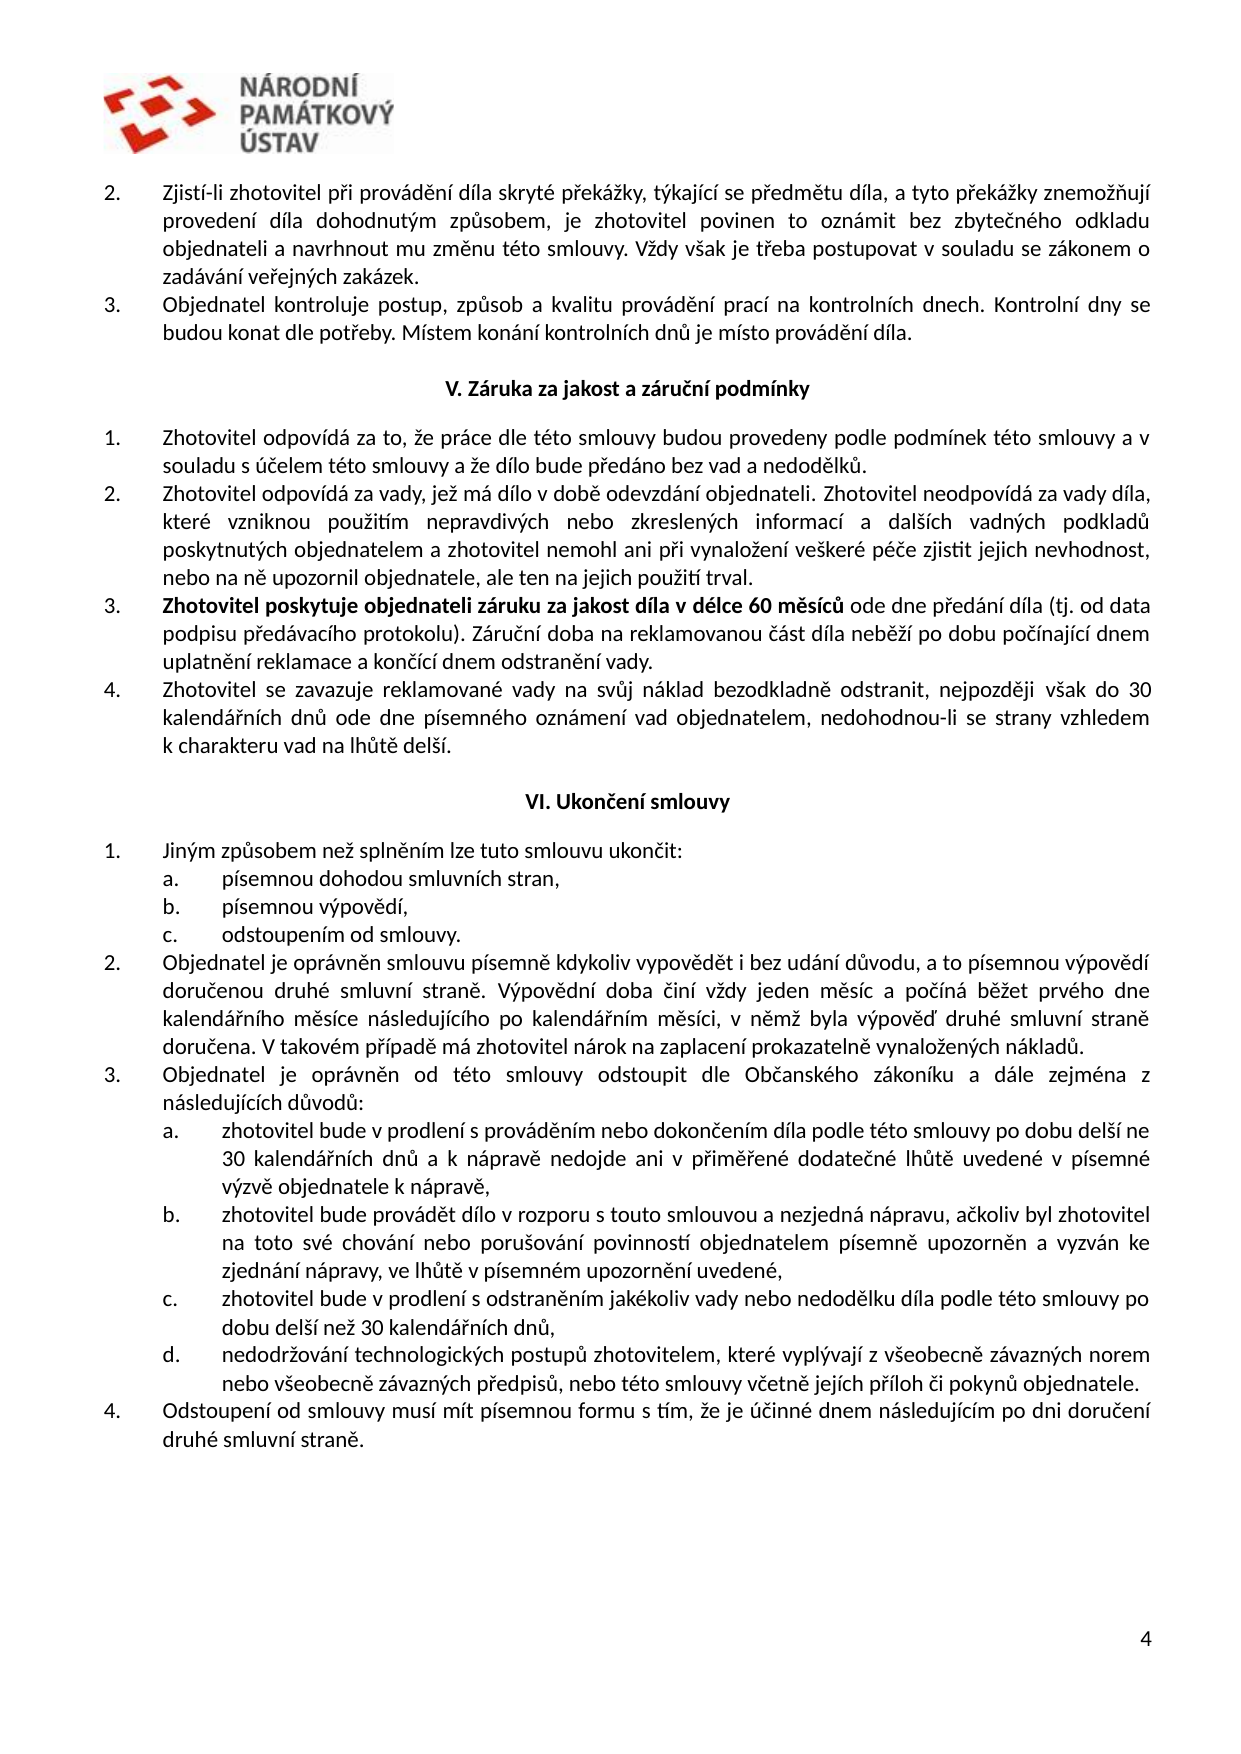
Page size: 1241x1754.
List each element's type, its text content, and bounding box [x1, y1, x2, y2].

list Odstoupení od smlouvy musí mít písemnou formu s tím, že je účinné dnem následujícím po dni doručení druhé smluvní straně. [103, 1397, 1152, 1453]
list Objednatel kontroluje postup, způsob a kvalitu provádění prací na kontrolních dnech. Kontrolní dny se budou konat dle potřeby. Místem konání kontrolních dnů je místo provádění díla. [103, 290, 1152, 346]
list Objednatel je oprávněn od této smlouvy odstoupit dle Občanského zákoníku a dále zejména z následujících důvodů: [103, 1060, 1152, 1116]
list zhotovitel bude v prodlení s odstraněním jakékoliv vady nebo nedodělku díla podle této smlouvy po dobu delší než 30 kalendářních dnů, [162, 1284, 1152, 1341]
list Zhotovitel odpovídá za vady, jež má dílo v době odevzdání objednateli. Zhotovitel neodpovídá za vady díla, které vzniknou použitím nepravdivých nebo zkreslených informací a dalších vadných podkladů poskytnutých objednatelem a zhotovitel nemohl ani při vynaložení veškeré péče zjistit jejich nevhodnost, nebo na ně upozornil objednatele, ale ten na jejich použití trval. [103, 479, 1152, 591]
text VI. Ukončení smlouvy [103, 787, 1152, 815]
list Zhotovitel poskytuje objednateli záruku za jakost díla v délce 60 měsíců ode dne předání díla (tj. od data podpisu předávacího protokolu). Záruční doba na reklamovanou část díla neběží po dobu počínající dnem uplatnění reklamace a končící dnem odstranění vady. [103, 591, 1152, 675]
list odstoupením od smlouvy. [162, 920, 1152, 948]
list písemnou dohodou smluvních stran, [162, 864, 1152, 892]
list Objednatel je oprávněn smlouvu písemně kdykoliv vypovědět i bez udání důvodu, a to písemnou výpovědí doručenou druhé smluvní straně. Výpovědní doba činí vždy jeden měsíc a počíná běžet prvého dne kalendářního měsíce následujícího po kalendářním měsíci, v němž byla výpověď druhé smluvní straně doručena. V takovém případě má zhotovitel nárok na zaplacení prokazatelně vynaložených nákladů. [103, 948, 1152, 1060]
list zhotovitel bude v prodlení s prováděním nebo dokončením díla podle této smlouvy po dobu delší ne 30 kalendářních dnů a k nápravě nedojde ani v přiměřené dodatečné lhůtě uvedené v písemné výzvě objednatele k nápravě, [162, 1116, 1152, 1201]
list zhotovitel bude provádět dílo v rozporu s touto smlouvou a nezjedná nápravu, ačkoliv byl zhotovitel na toto své chování nebo porušování povinností objednatelem písemně upozorněn a vyzván ke zjednání nápravy, ve lhůtě v písemném upozornění uvedené, [162, 1201, 1152, 1284]
list Jiným způsobem než splněním lze tuto smlouvu ukončit: [103, 836, 1152, 864]
list Zhotovitel se zavazuje reklamované vady na svůj náklad bezodkladně odstranit, nejpozději však do 30 kalendářních dnů ode dne písemného oznámení vad objednatelem, nedohodnou-li se strany vzhledem k charakteru vad na lhůtě delší. [103, 675, 1152, 759]
list Zhotovitel odpovídá za to, že práce dle této smlouvy budou provedeny podle podmínek této smlouvy a v souladu s účelem této smlouvy a že dílo bude předáno bez vad a nedodělků. [103, 423, 1152, 479]
picture [103, 73, 394, 154]
list nedodržování technologických postupů zhotovitelem, které vyplývají z všeobecně závazných norem nebo všeobecně závazných předpisů, nebo této smlouvy včetně jejích příloh či pokynů objednatele. [162, 1341, 1152, 1397]
list písemnou výpovědí, [162, 892, 1152, 920]
text V. Záruka za jakost a záruční podmínky [103, 374, 1152, 402]
list Zjistí-li zhotovitel při provádění díla skryté překážky, týkající se předmětu díla, a tyto překážky znemožňují provedení díla dohodnutým způsobem, je zhotovitel povinen to oznámit bez zbytečného odkladu objednateli a navrhnout mu změnu této smlouvy. Vždy však je třeba postupovat v souladu se zákonem o zadávání veřejných zakázek. [103, 178, 1152, 290]
